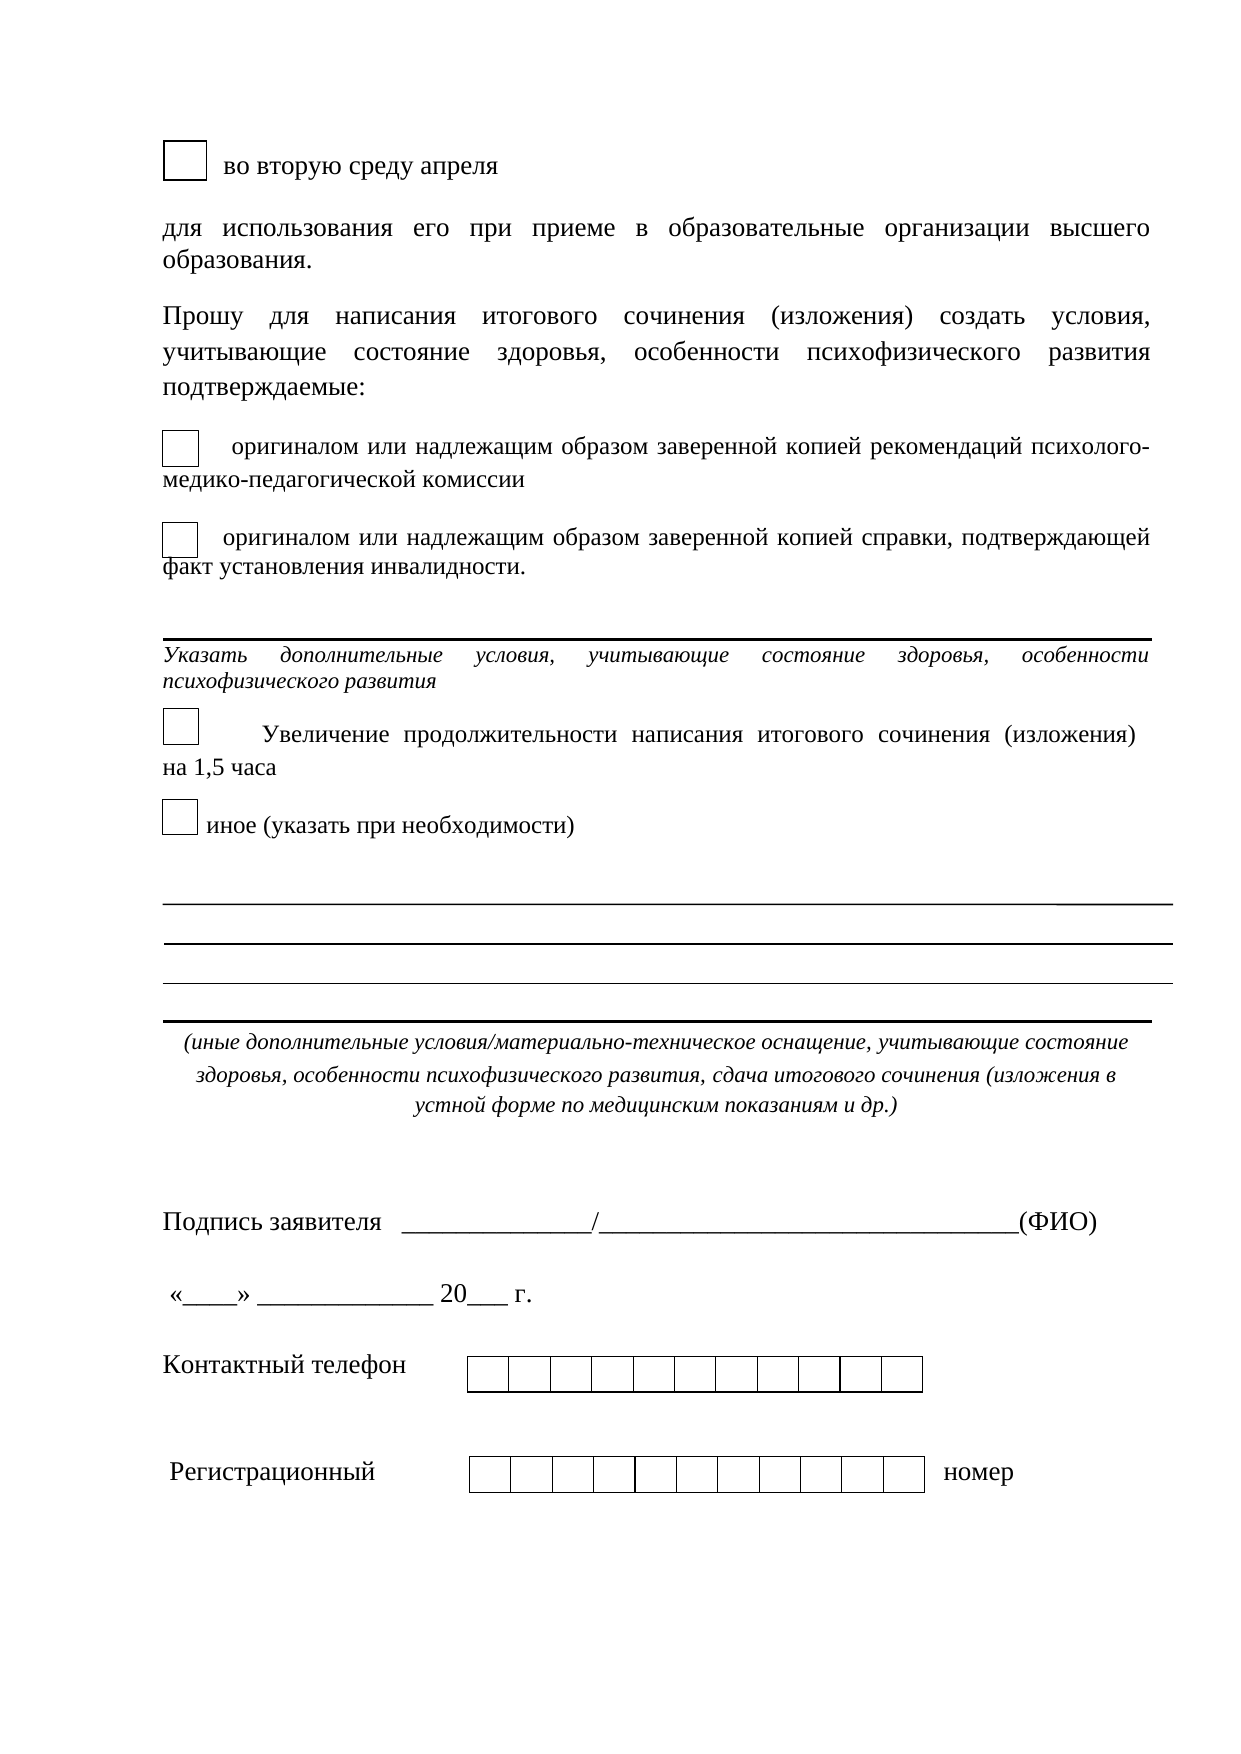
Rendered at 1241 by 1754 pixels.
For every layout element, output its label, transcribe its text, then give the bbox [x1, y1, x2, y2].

table_header [509, 1357, 550, 1391]
table_header [677, 1457, 717, 1492]
text (иные дополнительные условия/материально-техническое оснащение, учитывающие состояние здоровья, особенности психофизического развития, сдача итогового сочинения (изложения в устной форме по медицинским показаниям и др.) [162, 1028, 1152, 1118]
text во вторую среду апреля [207, 149, 1152, 180]
text Указать дополнительные условия, учитывающие состояние здоровья, особенности психофизического развития [162, 641, 1152, 694]
table_header [718, 1457, 759, 1492]
table_header [882, 1357, 922, 1391]
text Прошу для написания итогового сочинения (изложения) создать условия, учитывающие состояние здоровья, особенности психофизического развития подтверждаемые: [162, 299, 1152, 401]
table_header [634, 1357, 674, 1391]
text «____» _____________ 20___ г. [162, 1277, 1152, 1308]
table_header [636, 1457, 676, 1492]
table_header [716, 1357, 757, 1391]
text оригиналом или надлежащим образом заверенной копией рекомендаций психолого-медико-педагогической комиссии [162, 431, 1152, 493]
text иное (указать при необходимости) [162, 810, 1152, 838]
text оригиналом или надлежащим образом заверенной копией справки, подтверждающей факт установления инвалидности. [162, 522, 1152, 579]
table_header [758, 1357, 798, 1391]
table_header [841, 1357, 881, 1391]
table_header [551, 1357, 591, 1391]
table_header [553, 1457, 593, 1492]
table_header [884, 1457, 924, 1492]
table_header [468, 1357, 508, 1391]
table_header [594, 1457, 634, 1492]
text Подпись заявителя ______________/_______________________________(ФИО) [162, 1205, 1152, 1237]
table_header [760, 1457, 800, 1492]
table_header [511, 1457, 552, 1492]
table_header [592, 1357, 633, 1391]
text Контактный телефон [162, 1348, 1152, 1379]
table_header [470, 1457, 510, 1492]
text Регистрационный номер [925, 1456, 1152, 1487]
table_header [842, 1457, 883, 1492]
text Регистрационный номер [162, 1456, 469, 1487]
text Увеличение продолжительности написания итогового сочинения (изложения) на 1,5 часа [162, 719, 1152, 780]
table_header [801, 1457, 841, 1492]
table_header [675, 1357, 715, 1391]
table_header [799, 1357, 839, 1391]
text для использования его при приеме в образовательные организации высшего образования. [162, 212, 1152, 274]
